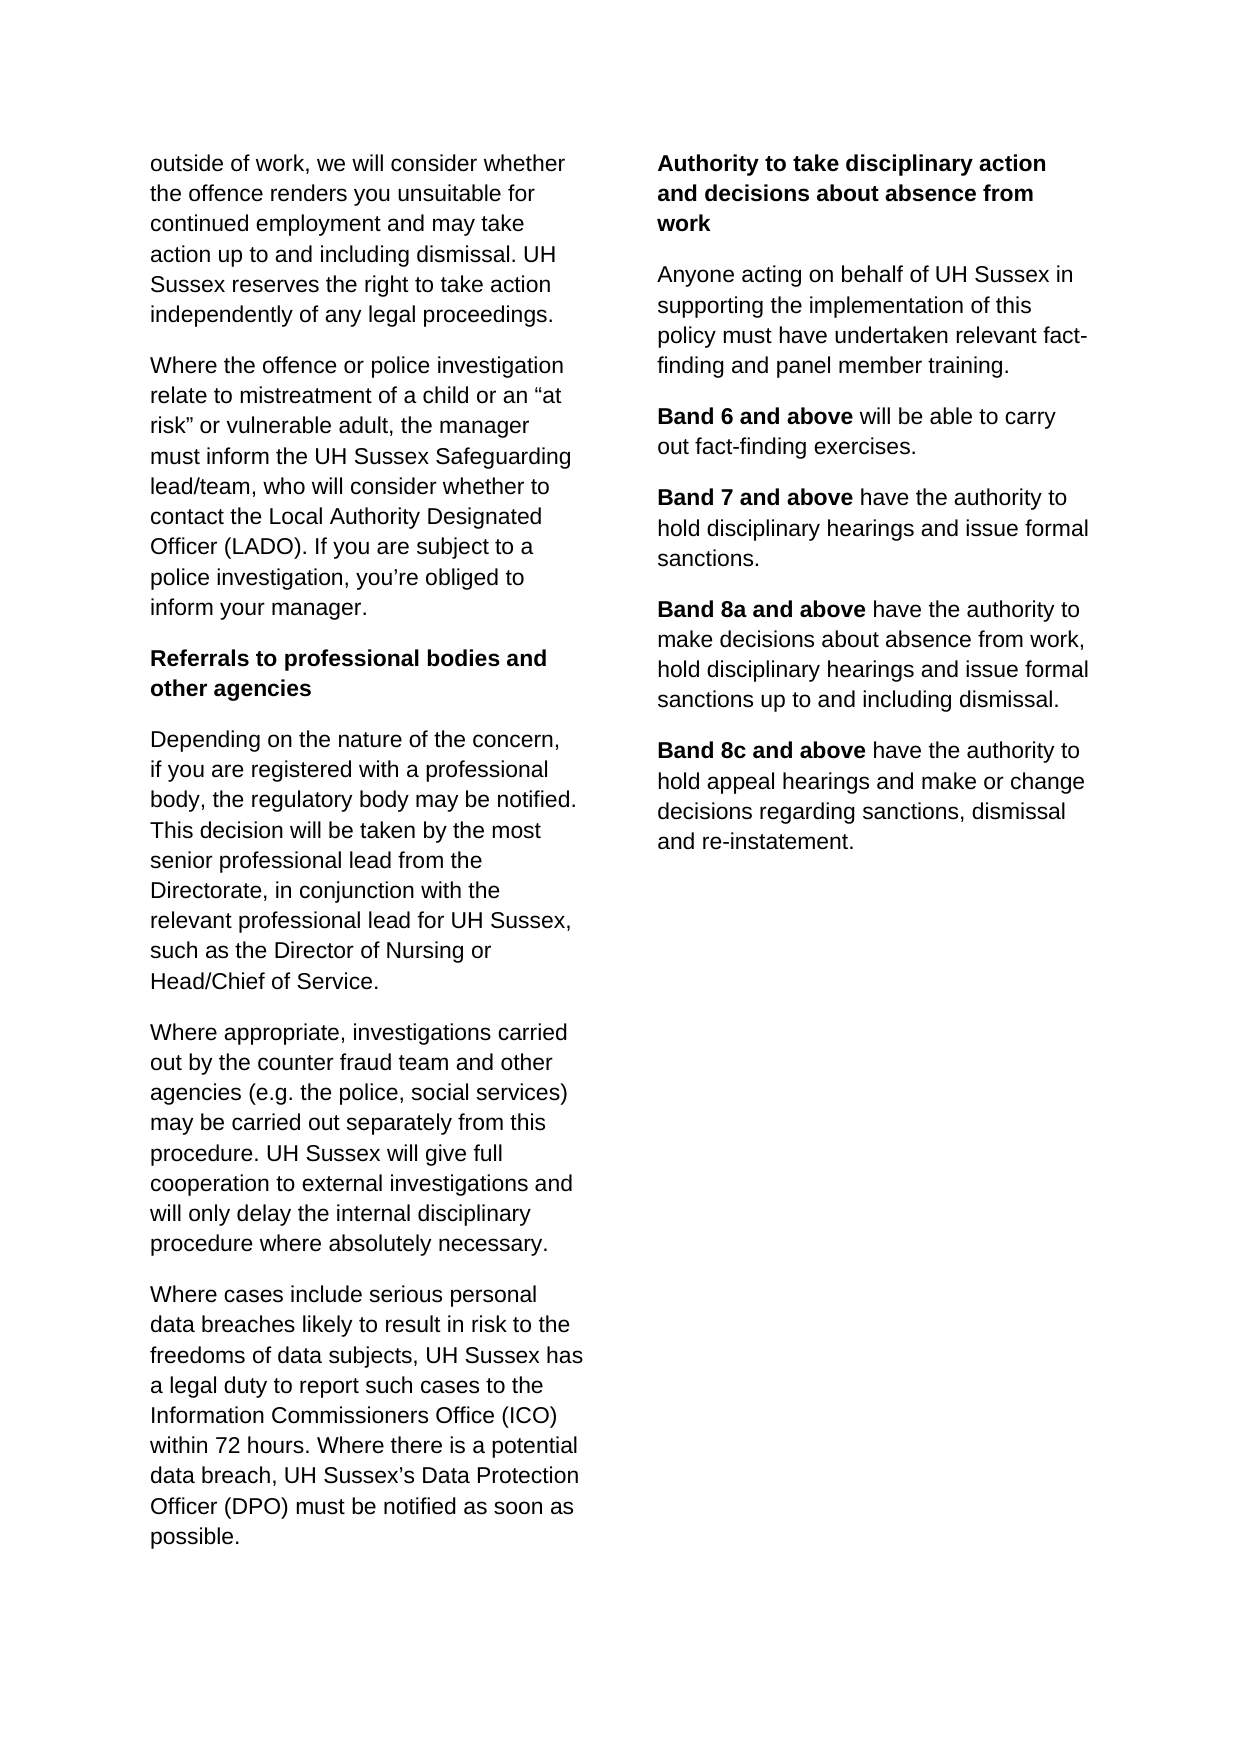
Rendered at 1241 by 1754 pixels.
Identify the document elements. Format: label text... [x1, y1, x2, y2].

text Authority to take disciplinary action and decisions about absence from work [657, 150, 1090, 237]
text Where cases include serious personal data breaches likely to result in risk to the freedoms of data subjects, UH Sussex has a legal duty to report such cases to the Information Commissioners Office (ICO) within 72 hours. Where there is a potential data breach, UH Sussex’s Data Protection Officer (DPO) must be notified as soon as possible. [150, 1281, 583, 1549]
text Band 8a and above have the authority to make decisions about absence from work, hold disciplinary hearings and issue formal sanctions up to and including dismissal. [657, 596, 1090, 713]
text Band 7 and above have the authority to hold disciplinary hearings and issue formal sanctions. [657, 484, 1090, 571]
text Referrals to professional bodies and other agencies [150, 645, 583, 701]
text Band 6 and above will be able to carry out fact-finding exercises. [657, 403, 1090, 460]
text Where appropriate, investigations carried out by the counter fraud team and other agencies (e.g. the police, social services) may be carried out separately from this procedure. UH Sussex will give full cooperation to external investigations and will only delay the internal disciplinary procedure where absolutely necessary. [150, 1019, 583, 1257]
text Anyone acting on behalf of UH Sussex in supporting the implementation of this policy must have undertaken relevant fact-finding and panel member training. [657, 261, 1090, 378]
text Depending on the nature of the concern, if you are registered with a professional body, the regulatory body may be notified. This decision will be taken by the most senior professional lead from the Directorate, in conjunction with the relevant professional lead for UH Sussex, such as the Director of Nursing or Head/Chief of Service. [150, 726, 583, 994]
text Band 8c and above have the authority to hold appeal hearings and make or change decisions regarding sanctions, dismissal and re-instatement. [657, 737, 1090, 854]
text Where the offence or police investigation relate to mistreatment of a child or an “at risk” or vulnerable adult, the manager must inform the UH Sussex Safeguarding lead/team, who will consider whether to contact the Local Authority Designated Officer (LADO). If you are subject to a police investigation, you’re obliged to inform your manager. [150, 352, 583, 620]
